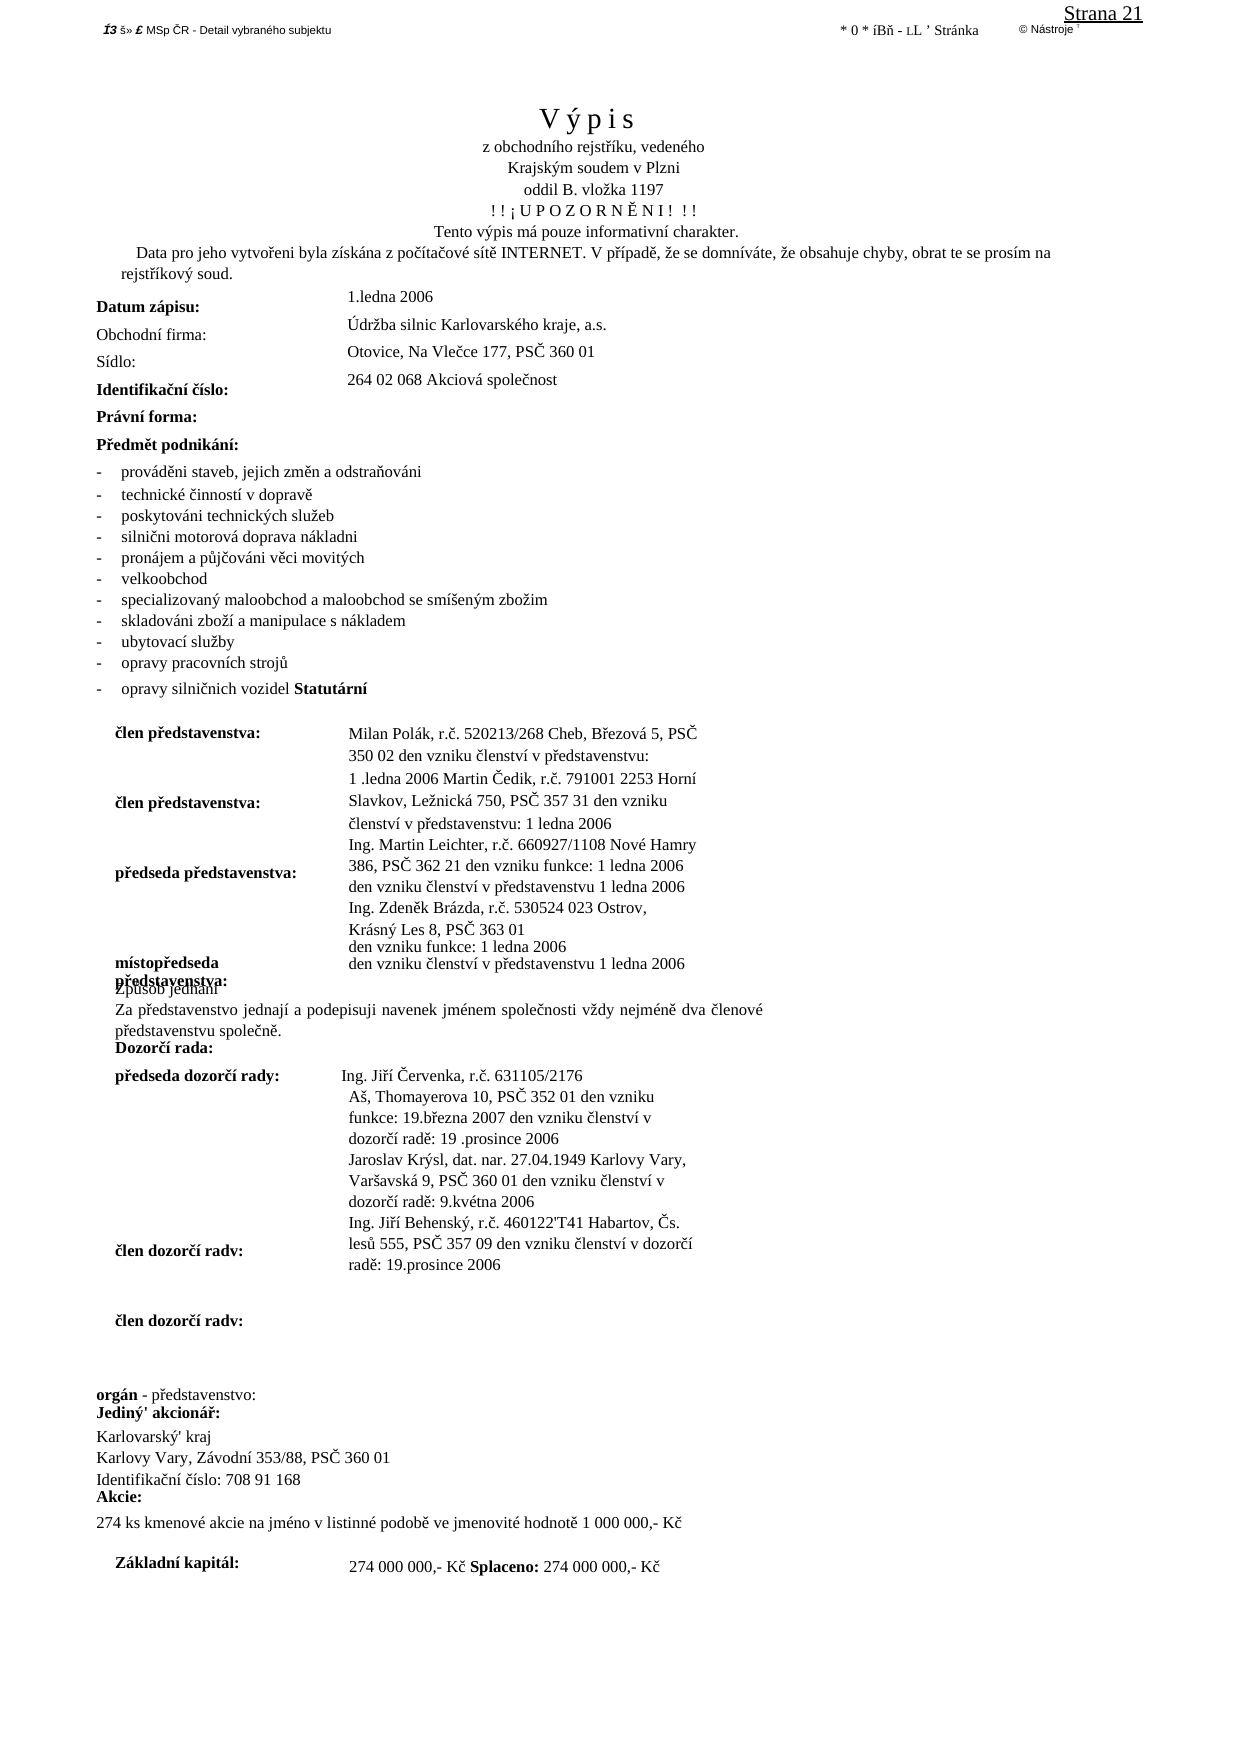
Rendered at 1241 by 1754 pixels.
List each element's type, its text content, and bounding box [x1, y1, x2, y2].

text Právní forma: [96, 401, 1099, 428]
text Identifikační číslo: 708 91 168 [96, 1468, 1099, 1489]
text Obchodní firma: [96, 318, 1099, 346]
list technické činností v dopravě [96, 483, 1099, 504]
list opravy pracovních strojů [96, 651, 1099, 672]
text Karlovarský' kraj [96, 1426, 1099, 1447]
text Sídlo: [96, 346, 1099, 373]
text 274 000 000,- Kč Splaceno: 274 000 000,- Kč [96, 1556, 745, 1577]
text Tento výpis má pouze informativní charakter. [96, 220, 1077, 241]
text Akcie: [96, 1489, 1099, 1506]
text Předmět podnikání: [96, 428, 1099, 456]
text 274 ks kmenové akcie na jméno v listinné podobě ve jmenovité hodnotě 1 000 000,- Kč [96, 1515, 1099, 1531]
text rejstříkový soud. [96, 262, 1091, 283]
list pronájem a půjčováni věci movitých [96, 546, 1099, 567]
list poskytováni technických služeb [96, 504, 1099, 525]
text Výpis [96, 105, 1077, 134]
list silnični motorová doprava nákladni [96, 525, 1099, 546]
text Datum zápisu: [96, 291, 1099, 318]
list prováděni staveb, jejich změn a odstraňováni [96, 456, 1099, 483]
list specializovaný maloobchod a maloobchod se smíšeným zbožim [96, 588, 1099, 609]
list skladováni zboží a manipulace s nákladem [96, 609, 1099, 630]
text Jediný' akcionář: [96, 1406, 1099, 1422]
list ubytovací služby [96, 630, 1099, 651]
text Karlovy Vary, Závodní 353/88, PSČ 360 01 [96, 1447, 1099, 1468]
text Identifikační číslo: [96, 373, 1099, 401]
text z obchodního rejstříku, vedeného Krajským soudem v Plzni oddil B. vložka 1197 ! ! ¡UPOZORNĚNI! ! ! [96, 136, 1091, 220]
list velkoobchod [96, 567, 1099, 588]
text Data pro jeho vytvořeni byla získána z počítačové sítě INTERNET. V případě, že se domníváte, že obsahuje chyby, obrat te se prosím na [96, 241, 1091, 262]
list opravy silničnich vozidel Statutární orgán - představenstvo: [96, 672, 391, 1406]
